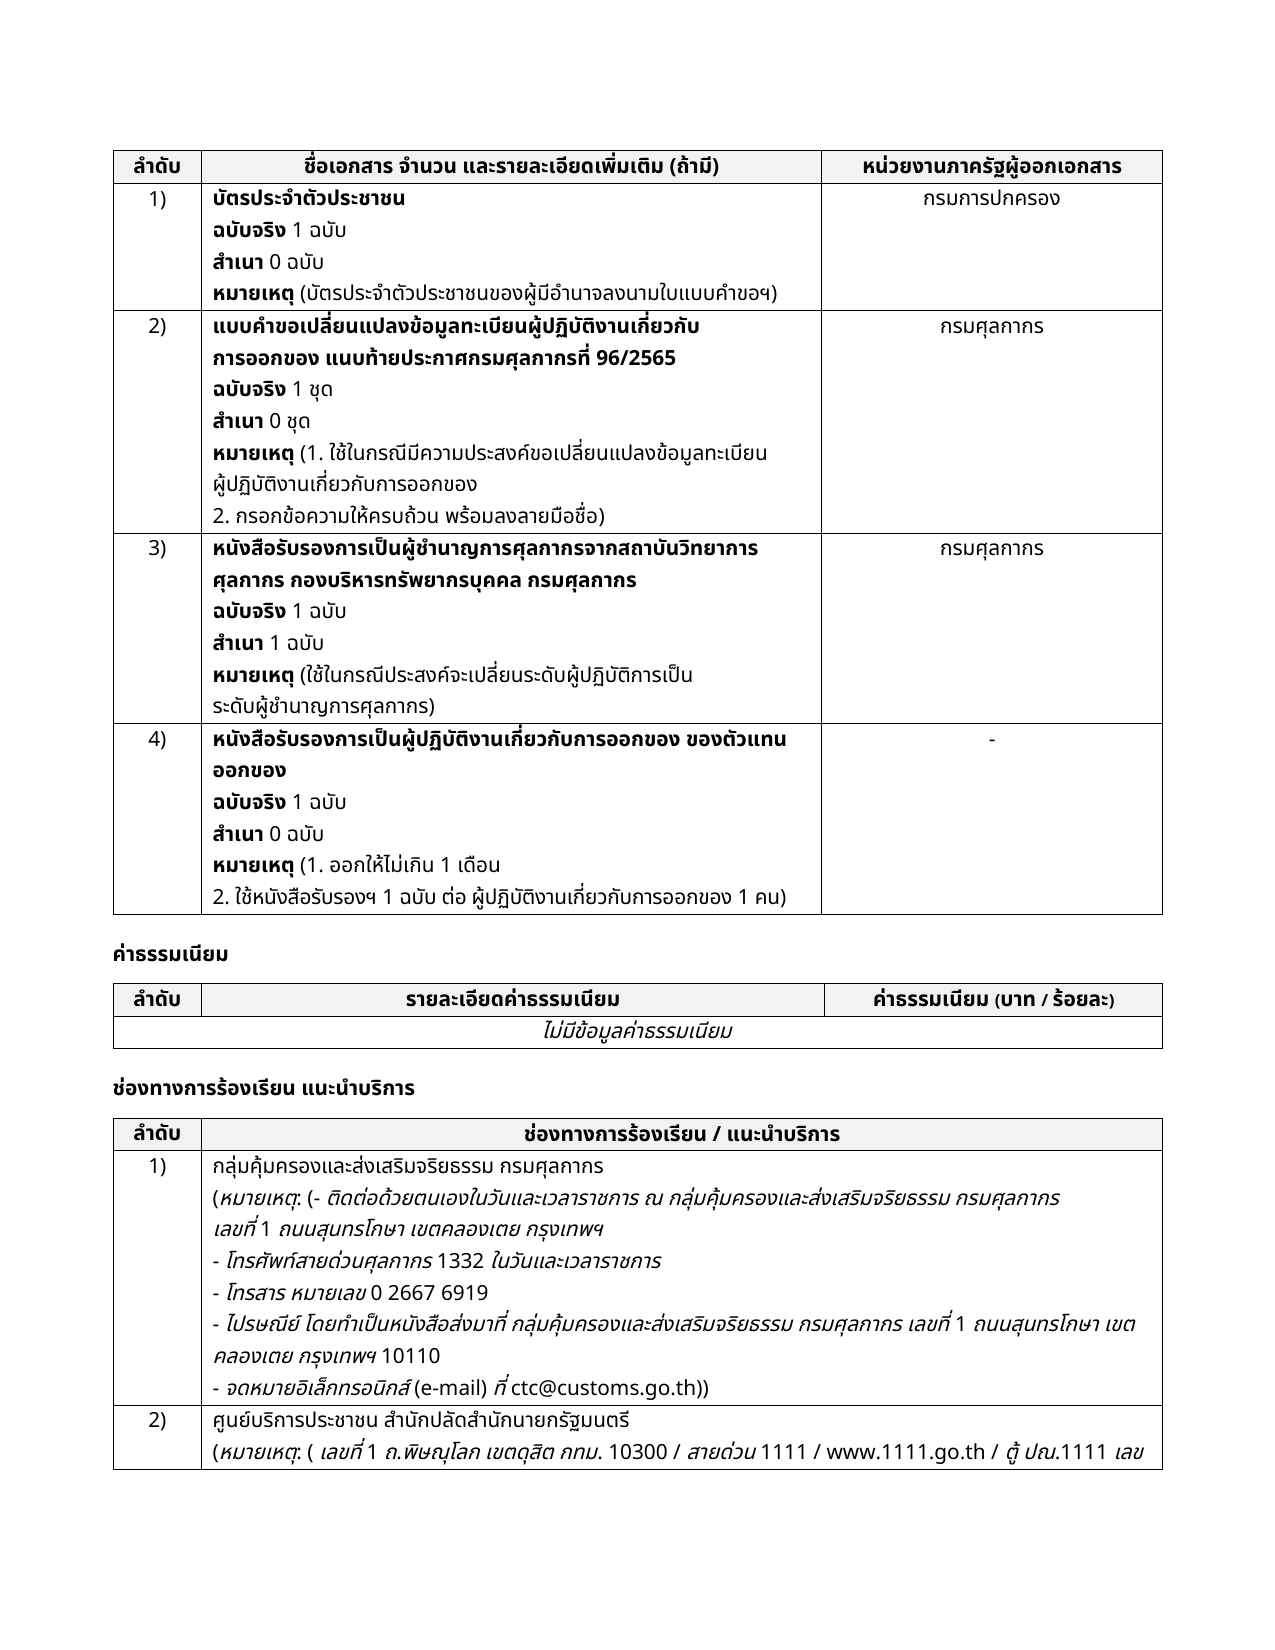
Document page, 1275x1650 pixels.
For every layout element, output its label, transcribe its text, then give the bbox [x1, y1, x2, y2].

table_header ชื่อเอกสาร จำนวน และรายละเอียดเพิ่มเติม (ถ้ามี) [202, 151, 821, 183]
table_header ช่องทางการร้องเรียน / แนะนำบริการ [202, 1119, 1162, 1150]
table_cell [202, 1406, 1162, 1469]
table_cell 1) [114, 184, 201, 310]
table_cell 3) [114, 534, 201, 723]
table_header รายละเอียดค่าธรรมเนียม [202, 984, 824, 1016]
table_cell กรมศุลกากร [822, 311, 1162, 532]
table_cell บัตรประจำตัวประชาชน ฉบับจริง 1 ฉบับ สำเนา 0 ฉบับ (บัตรประจำตัวประชาชนของผู้มีอำนาจลงนามใบแบบคำขอฯ) [202, 184, 821, 310]
table_cell 2) [114, 1406, 201, 1469]
table_header ลำดับ [114, 1119, 201, 1150]
table_cell กรมการปกครอง [822, 184, 1162, 310]
table_cell หนังสือรับรองการเป็นผู้ชำนาญการศุลกากรจากสถาบันวิทยาการศุลกากร กองบริหารทรัพยากรบุคคล กรมศุลกากร ฉบับจริง 1 ฉบับ สำเนา 1 ฉบับ (ใช้ในกรณีประสงค์จะเปลี่ยนระดับผู้ปฏิบัติการเป็น ระดับผู้ชำนาญการศุลกากร) [202, 534, 821, 723]
table_header ลำดับ [114, 984, 201, 1016]
table_cell กลุ่มคุ้มครองและส่งเสริมจริยธรรม กรมศุลกากร (หมายเหตุ: (- ติดต่อด้วยตนเองในวันและเวลาราชการ ณ กลุ่มคุ้มครองและส่งเสริมจริยธรรม กรมศุลกากร เลขที่ 1 ถนนสุนทรโกษา เขตคลองเตย กรุงเทพฯ - โทรศัพท์สายด่วนศุลกากร 1332 ในวันและเวลาราชการ - โทรสาร หมายเลข 0 2667 6919 - ไปรษณีย์ โดยทำเป็นหนังสือส่งมาที่ กลุ่มคุ้มครองและส่งเสริมจริยธรรม กรมศุลกากร เลขที่ 1 ถนนสุนทรโกษา เขตคลองเตย กรุงเทพฯ 10110 - จดหมายอิเล็กทรอนิกส์ (e-mail) ที่ ctc@customs.go.th)) [202, 1151, 1162, 1404]
table_cell 1) [114, 1151, 201, 1404]
table_cell 4) [114, 724, 201, 914]
table_header ค่าธรรมเนียม (บาท / ร้อยละ) [825, 984, 1162, 1016]
table_cell หนังสือรับรองการเป็นผู้ปฏิบัติงานเกี่ยวกับการออกของ ของตัวแทนออกของ ฉบับจริง 1 ฉบับ สำเนา 0 ฉบับ (1. ออกให้ไม่เกิน 1 เดือน 2. ใช้หนังสือรับรองฯ 1 ฉบับ ต่อ ผู้ปฏิบัติงานเกี่ยวกับการออกของ 1 คน) [202, 724, 821, 914]
text ค่าธรรมเนียม [112, 939, 1162, 971]
table_cell แบบคำขอเปลี่ยนแปลงข้อมูลทะเบียนผู้ปฏิบัติงานเกี่ยวกับ การออกของ แนบท้ายประกาศกรมศุลกากรที่ 96/2565 ฉบับจริง 1 ชุด สำเนา 0 ชุด (1. ใช้ในกรณีมีความประสงค์ขอเปลี่ยนแปลงข้อมูลทะเบียน ผู้ปฏิบัติงานเกี่ยวกับการออกของ 2. กรอกข้อความให้ครบถ้วน พร้อมลงลายมือชื่อ) [202, 311, 821, 532]
table_cell กรมศุลกากร [822, 534, 1162, 723]
table_cell - [822, 724, 1162, 914]
table_cell 2) [114, 311, 201, 532]
table_header ลำดับ [114, 151, 201, 183]
table_cell ไม่มีข้อมูลค่าธรรมเนียม [114, 1017, 1162, 1048]
table_header หน่วยงานภาครัฐผู้ออกเอกสาร [822, 151, 1162, 183]
text ช่องทางการร้องเรียน แนะนำบริการ [112, 1074, 1162, 1105]
